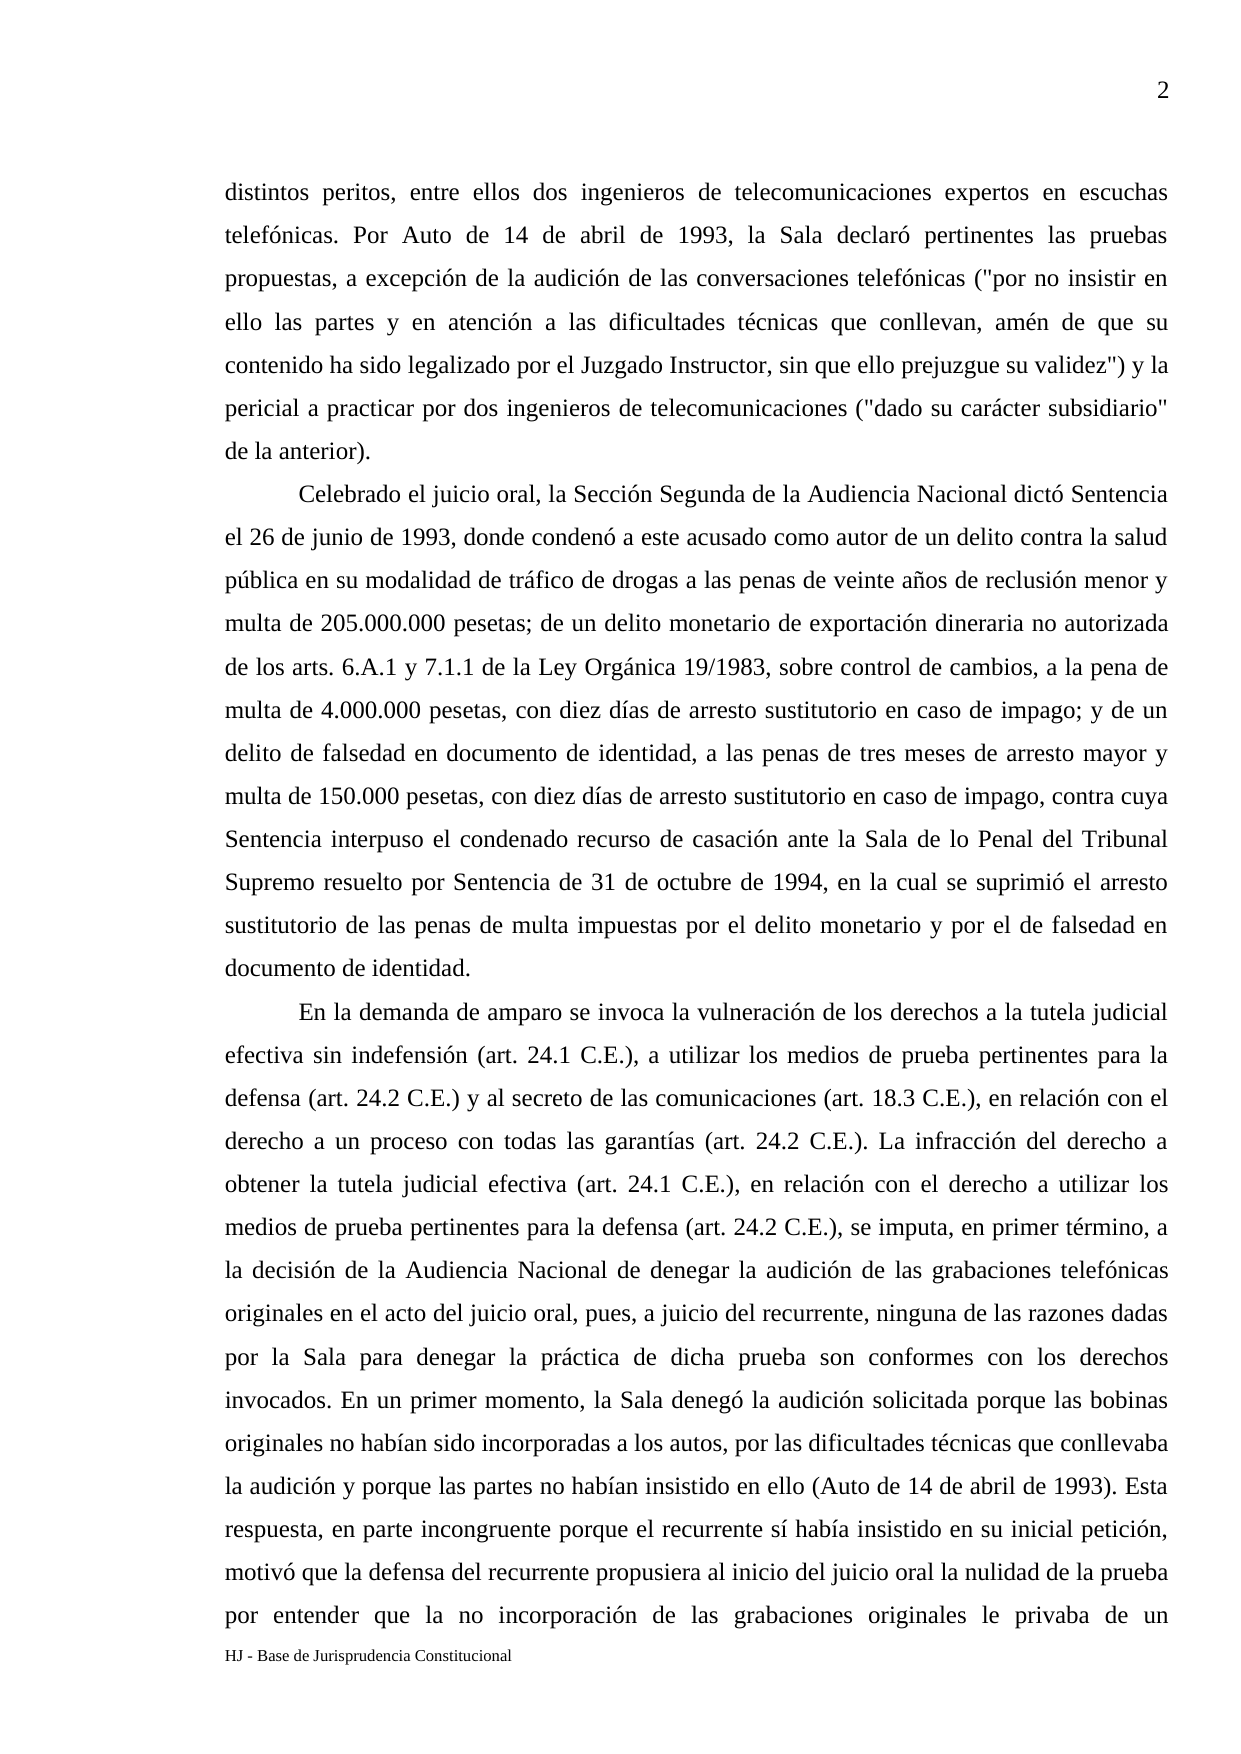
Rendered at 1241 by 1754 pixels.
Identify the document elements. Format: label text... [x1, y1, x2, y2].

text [224, 177, 1169, 465]
text Celebrado el juicio oral, la Sección Segunda de la Audiencia Nacional dictó Sentencia el 26 de junio de 1993, donde condenó a este acusado como autor de un delito contra la salud pública en su modalidad de tráfico de drogas a las penas de veinte años de reclusión menor y multa de 205.000.000 pesetas; de un delito monetario de exportación dineraria no autorizada de los arts. 6.A.1 y 7.1.1 de la Ley Orgánica 19/1983, sobre control de cambios, a la pena de multa de 4.000.000 pesetas, con diez días de arresto sustitutorio en caso de impago; y de un delito de falsedad en documento de identidad, a las penas de tres meses de arresto mayor y multa de 150.000 pesetas, con diez días de arresto sustitutorio en caso de impago, contra cuya Sentencia interpuso el condenado recurso de casación ante la Sala de lo Penal del Tribunal Supremo resuelto por Sentencia de 31 de octubre de 1994, en la cual se suprimió el arresto sustitutorio de las penas de multa impuestas por el delito monetario y por el de falsedad en documento de identidad. [224, 479, 1169, 982]
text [224, 997, 1169, 1629]
